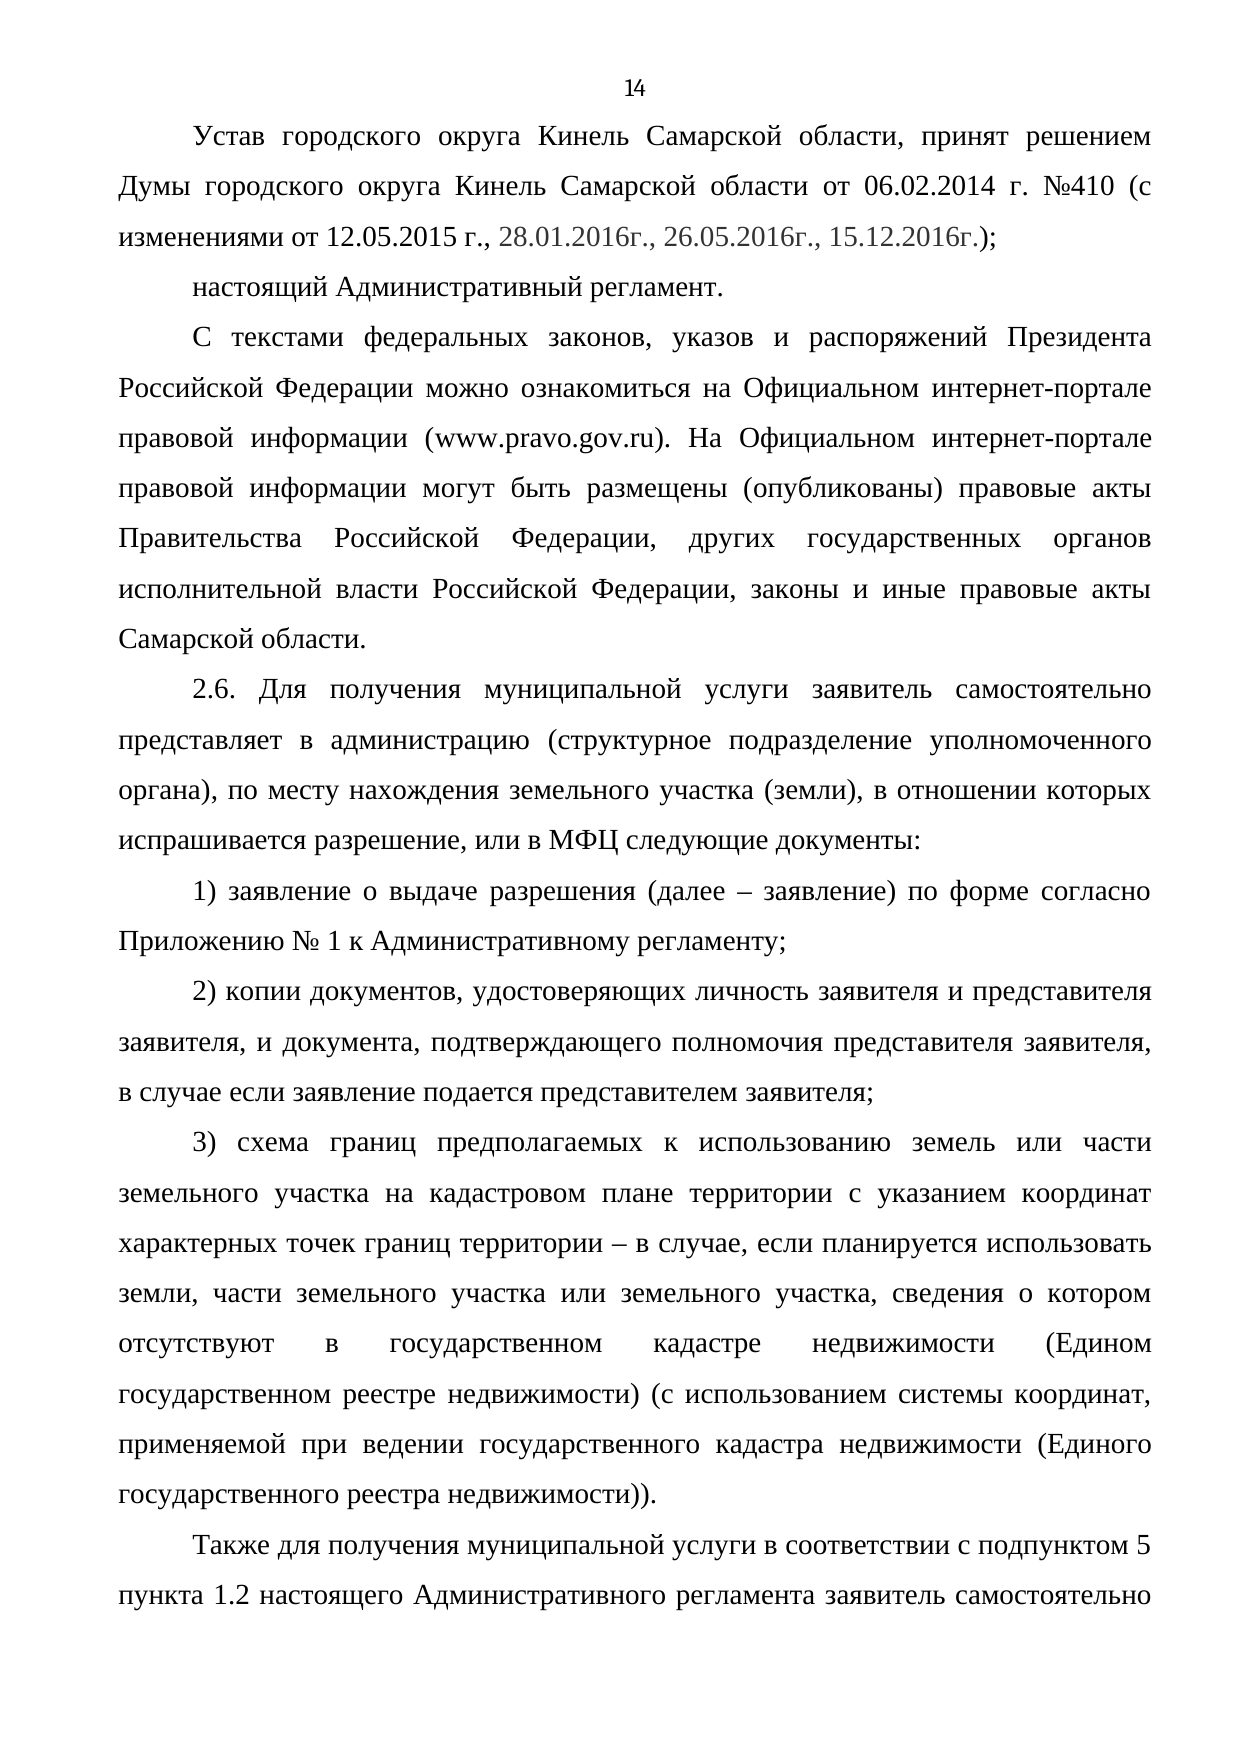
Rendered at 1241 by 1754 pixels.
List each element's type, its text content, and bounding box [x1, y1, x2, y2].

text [118, 1527, 1152, 1611]
text 1) заявление о выдаче разрешения (далее – заявление) по форме согласно Приложению № 1 к Административному регламенту; [118, 873, 1152, 957]
text настоящий Административный регламент. [118, 269, 1152, 303]
text С текстами федеральных законов, указов и распоряжений Президента Российской Федерации можно ознакомиться на Официальном интернет-портале правовой информации (www.pravo.gov.ru). На Официальном интернет-портале правовой информации могут быть размещены (опубликованы) правовые акты Правительства Российской Федерации, других государственных органов исполнительной власти Российской Федерации, законы и иные правовые акты Самарской области. [118, 319, 1152, 655]
text 2.6. Для получения муниципальной услуги заявитель самостоятельно представляет в администрацию (структурное подразделение уполномоченного органа), по месту нахождения земельного участка (земли), в отношении которых испрашивается разрешение, или в МФЦ следующие документы: [118, 672, 1152, 856]
text Устав городского округа Кинель Самарской области, принят решением Думы городского округа Кинель Самарской области от 06.02.2014 г. №410 (с изменениями от 12.05.2015 г., 28.01.2016г., 26.05.2016г., 15.12.2016г.); [118, 118, 1152, 252]
text 2) копии документов, удостоверяющих личность заявителя и представителя заявителя, и документа, подтверждающего полномочия представителя заявителя, в случае если заявление подается представителем заявителя; [118, 973, 1152, 1108]
text 3) схема границ предполагаемых к использованию земель или части земельного участка на кадастровом плане территории с указанием координат характерных точек границ территории – в случае, если планируется использовать земли, части земельного участка или земельного участка, сведения о котором отсутствуют в государственном кадастре недвижимости (Едином государственном реестре недвижимости) (с использованием системы координат, применяемой при ведении государственного кадастра недвижимости (Единого государственного реестра недвижимости)). [118, 1124, 1152, 1510]
